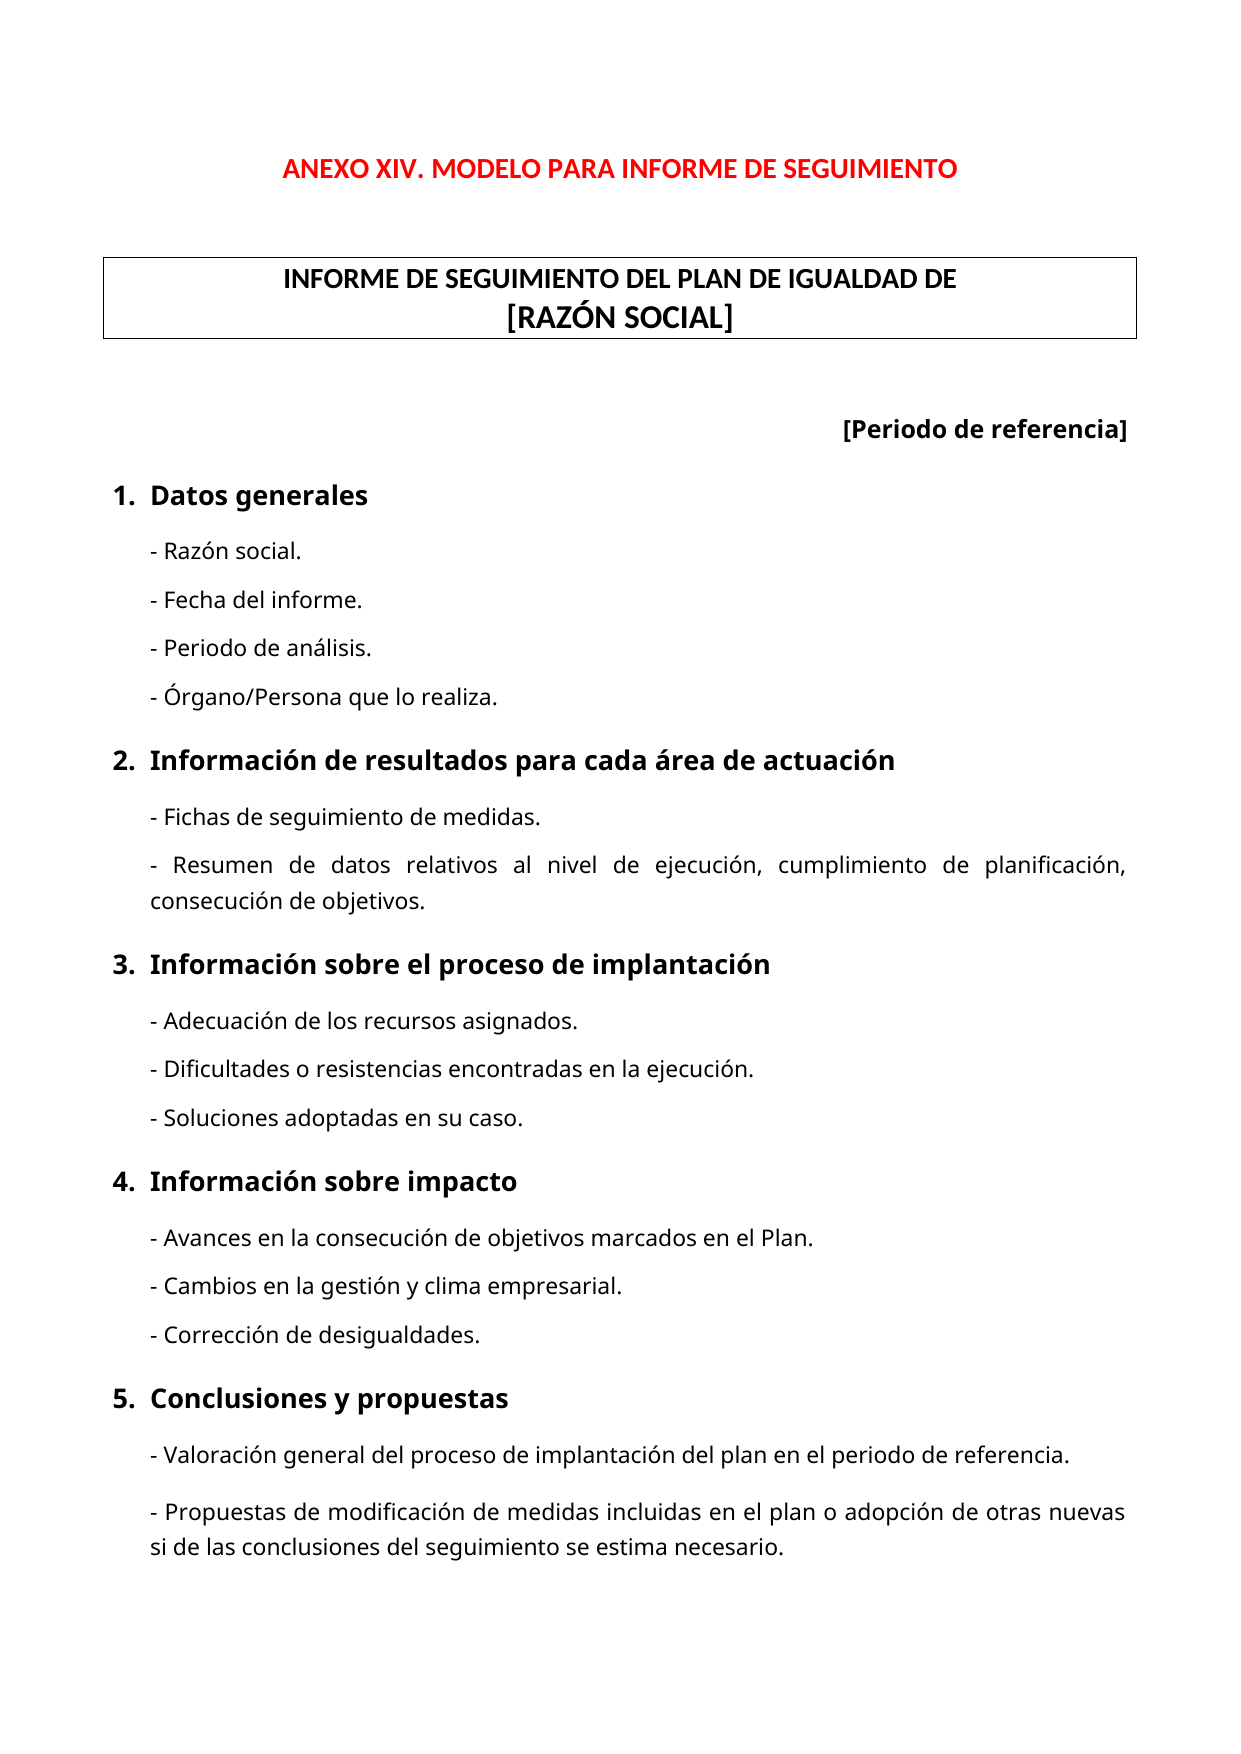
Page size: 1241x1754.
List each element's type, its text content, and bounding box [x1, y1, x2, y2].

list Datos generales [112, 476, 1128, 513]
text - Cambios en la gestión y clima empresarial. [150, 1270, 1128, 1301]
text - Periodo de análisis. [150, 632, 1128, 663]
text [RAZÓN SOCIAL] [104, 292, 1136, 338]
list Información de resultados para cada área de actuación [112, 741, 1128, 778]
text INFORME DE SEGUIMIENTO DEL PLAN DE IGUALDAD DE [104, 258, 1136, 292]
list Información sobre impacto [112, 1163, 1128, 1199]
text - Valoración general del proceso de implantación del plan en el periodo de referencia. [150, 1439, 1128, 1470]
text - Adecuación de los recursos asignados. [150, 1005, 1128, 1036]
text - Propuestas de modificación de medidas incluidas en el plan o adopción de otras nuevas si de las conclusiones del seguimiento se estima necesario. [150, 1495, 1128, 1563]
text - Soluciones adoptadas en su caso. [150, 1102, 1128, 1133]
text - Avances en la consecución de objetivos marcados en el Plan. [150, 1222, 1128, 1253]
text - Corrección de desigualdades. [150, 1319, 1128, 1350]
text - Dificultades o resistencias encontradas en la ejecución. [150, 1053, 1128, 1084]
text [Periodo de referencia] [112, 412, 1128, 446]
text Anexo XIV. Modelo para informe de seguimiento [112, 150, 1128, 186]
list Conclusiones y propuestas [112, 1379, 1128, 1416]
text - Fichas de seguimiento de medidas. [150, 801, 1128, 832]
text - Razón social. [150, 535, 1128, 566]
text - Órgano/Persona que lo realiza. [150, 681, 1128, 712]
text - Resumen de datos relativos al nivel de ejecución, cumplimiento de planificación, consecución de objetivos. [150, 849, 1128, 916]
text - Fecha del informe. [150, 584, 1128, 615]
list Información sobre el proceso de implantación [112, 946, 1128, 983]
